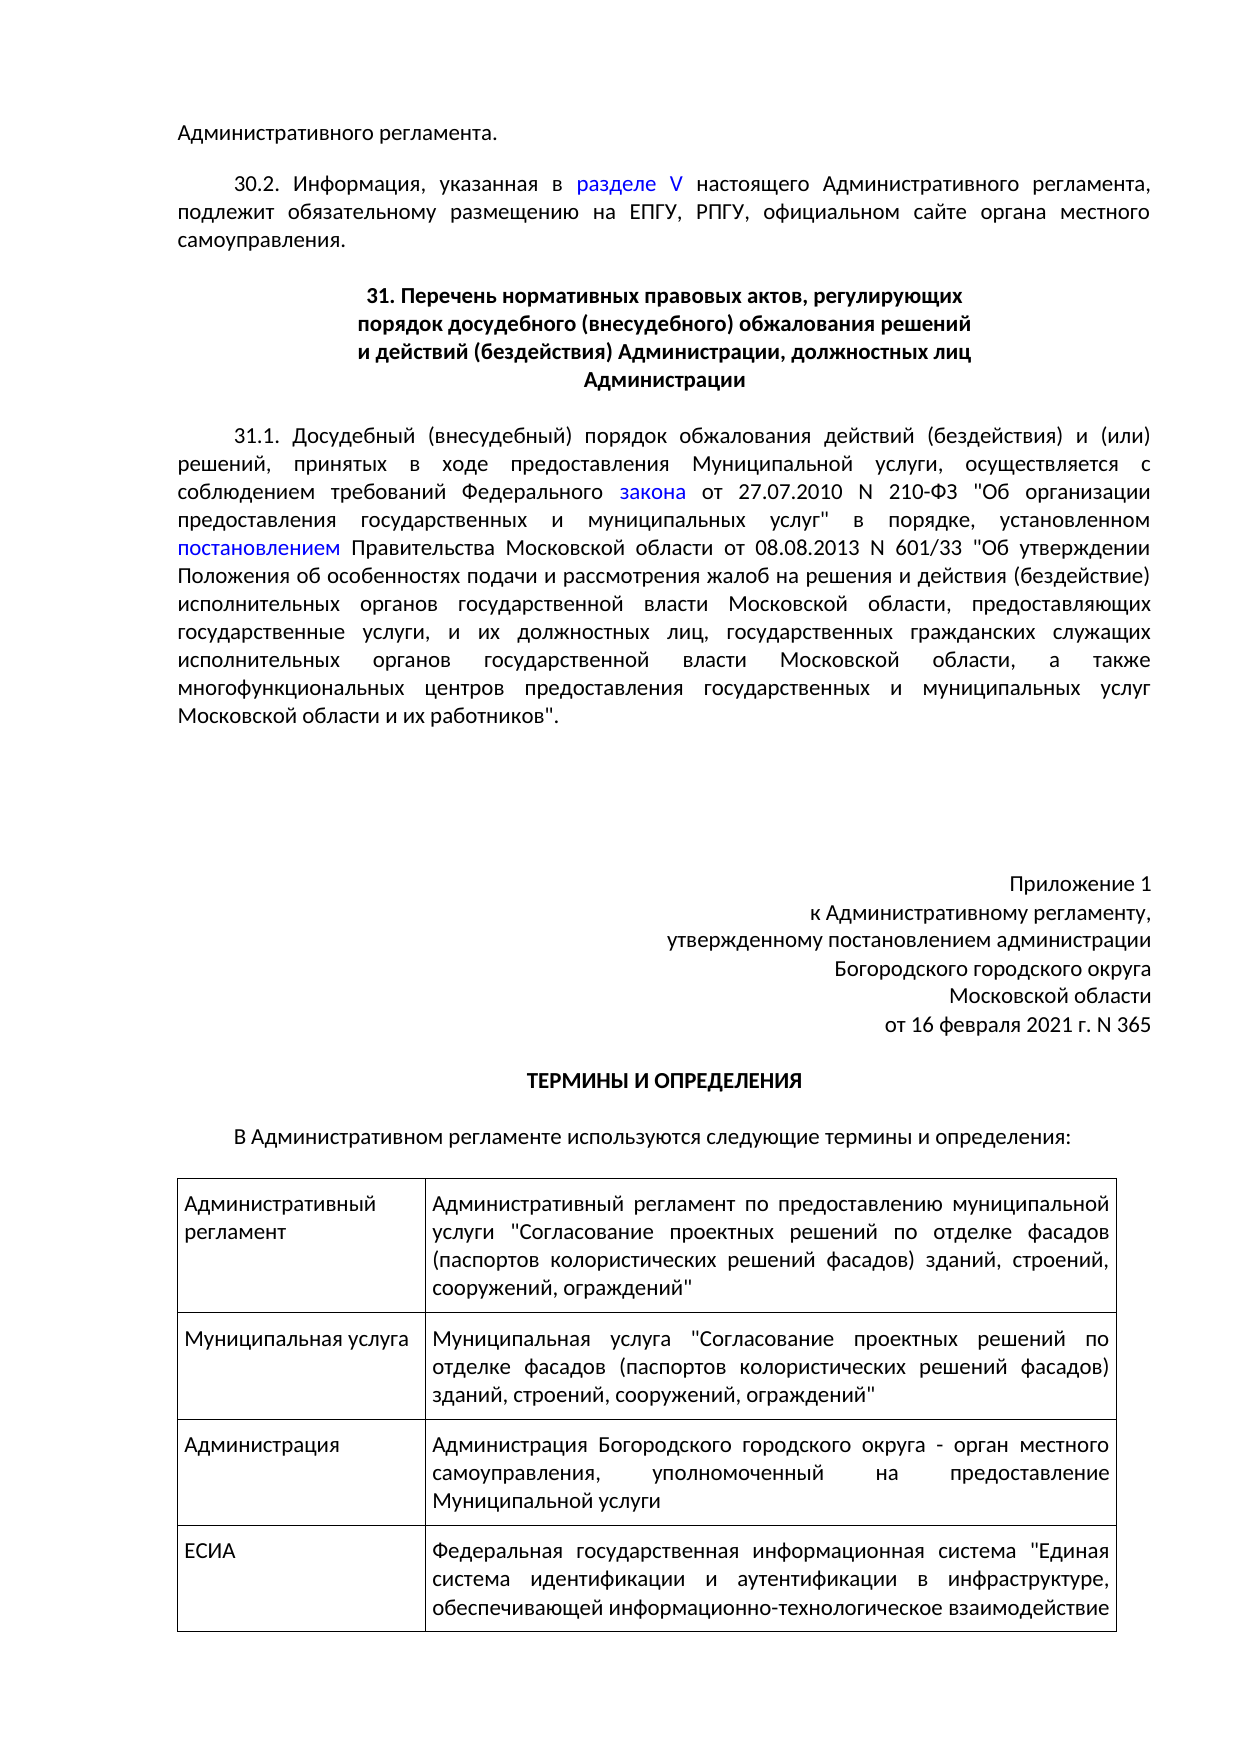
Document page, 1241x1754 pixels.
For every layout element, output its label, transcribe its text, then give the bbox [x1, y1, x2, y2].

title порядок досудебного (внесудебного) обжалования решений [177, 309, 1152, 337]
title и действий (бездействия) Администрации, должностных лиц [177, 337, 1152, 365]
table_header Административный регламент по предоставлению муниципальной услуги "Согласование проектных решений по отделке фасадов (паспортов колористических решений фасадов) зданий, строений, сооружений, ограждений" [426, 1179, 1116, 1312]
text Богородского городского округа [177, 954, 1152, 982]
text к Административному регламенту, [177, 898, 1152, 926]
table_cell Муниципальная услуга [178, 1313, 425, 1418]
text Московской области [177, 982, 1152, 1010]
title 31. Перечень нормативных правовых актов, регулирующих [177, 281, 1152, 309]
table_header Административный регламент [178, 1179, 425, 1312]
table_cell ЕСИА [178, 1526, 425, 1631]
table_cell Администрация [178, 1420, 425, 1525]
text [177, 118, 1152, 146]
text 31.1. Досудебный (внесудебный) порядок обжалования действий (бездействия) и (или) решений, принятых в ходе предоставления Муниципальной услуги, осуществляется с соблюдением требований Федерального закона от 27.07.2010 N 210-ФЗ "Об организации предоставления государственных и муниципальных услуг" в порядке, установленном постановлением Правительства Московской области от 08.08.2013 N 601/33 "Об утверждении Положения об особенностях подачи и рассмотрения жалоб на решения и действия (бездействие) исполнительных органов государственной власти Московской области, предоставляющих государственные услуги, и их должностных лиц, государственных гражданских служащих исполнительных органов государственной власти Московской области, а также многофункциональных центров предоставления государственных и муниципальных услуг Московской области и их работников". [177, 421, 1152, 729]
text утвержденному постановлением администрации [177, 926, 1152, 954]
table_cell Муниципальная услуга "Согласование проектных решений по отделке фасадов (паспортов колористических решений фасадов) зданий, строений, сооружений, ограждений" [426, 1313, 1116, 1418]
table_cell Администрация Богородского городского округа - орган местного самоуправления, уполномоченный на предоставление Муниципальной услуги [426, 1420, 1116, 1525]
text 30.2. Информация, указанная в разделе V настоящего Административного регламента, подлежит обязательному размещению на ЕПГУ, РПГУ, официальном сайте органа местного самоуправления. [177, 169, 1152, 253]
title Администрации [177, 365, 1152, 393]
title ТЕРМИНЫ И ОПРЕДЕЛЕНИЯ [177, 1066, 1152, 1094]
text В Административном регламенте используются следующие термины и определения: [177, 1122, 1152, 1150]
text от 16 февраля 2021 г. N 365 [177, 1010, 1152, 1038]
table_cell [426, 1526, 1116, 1631]
text Приложение 1 [177, 869, 1152, 898]
